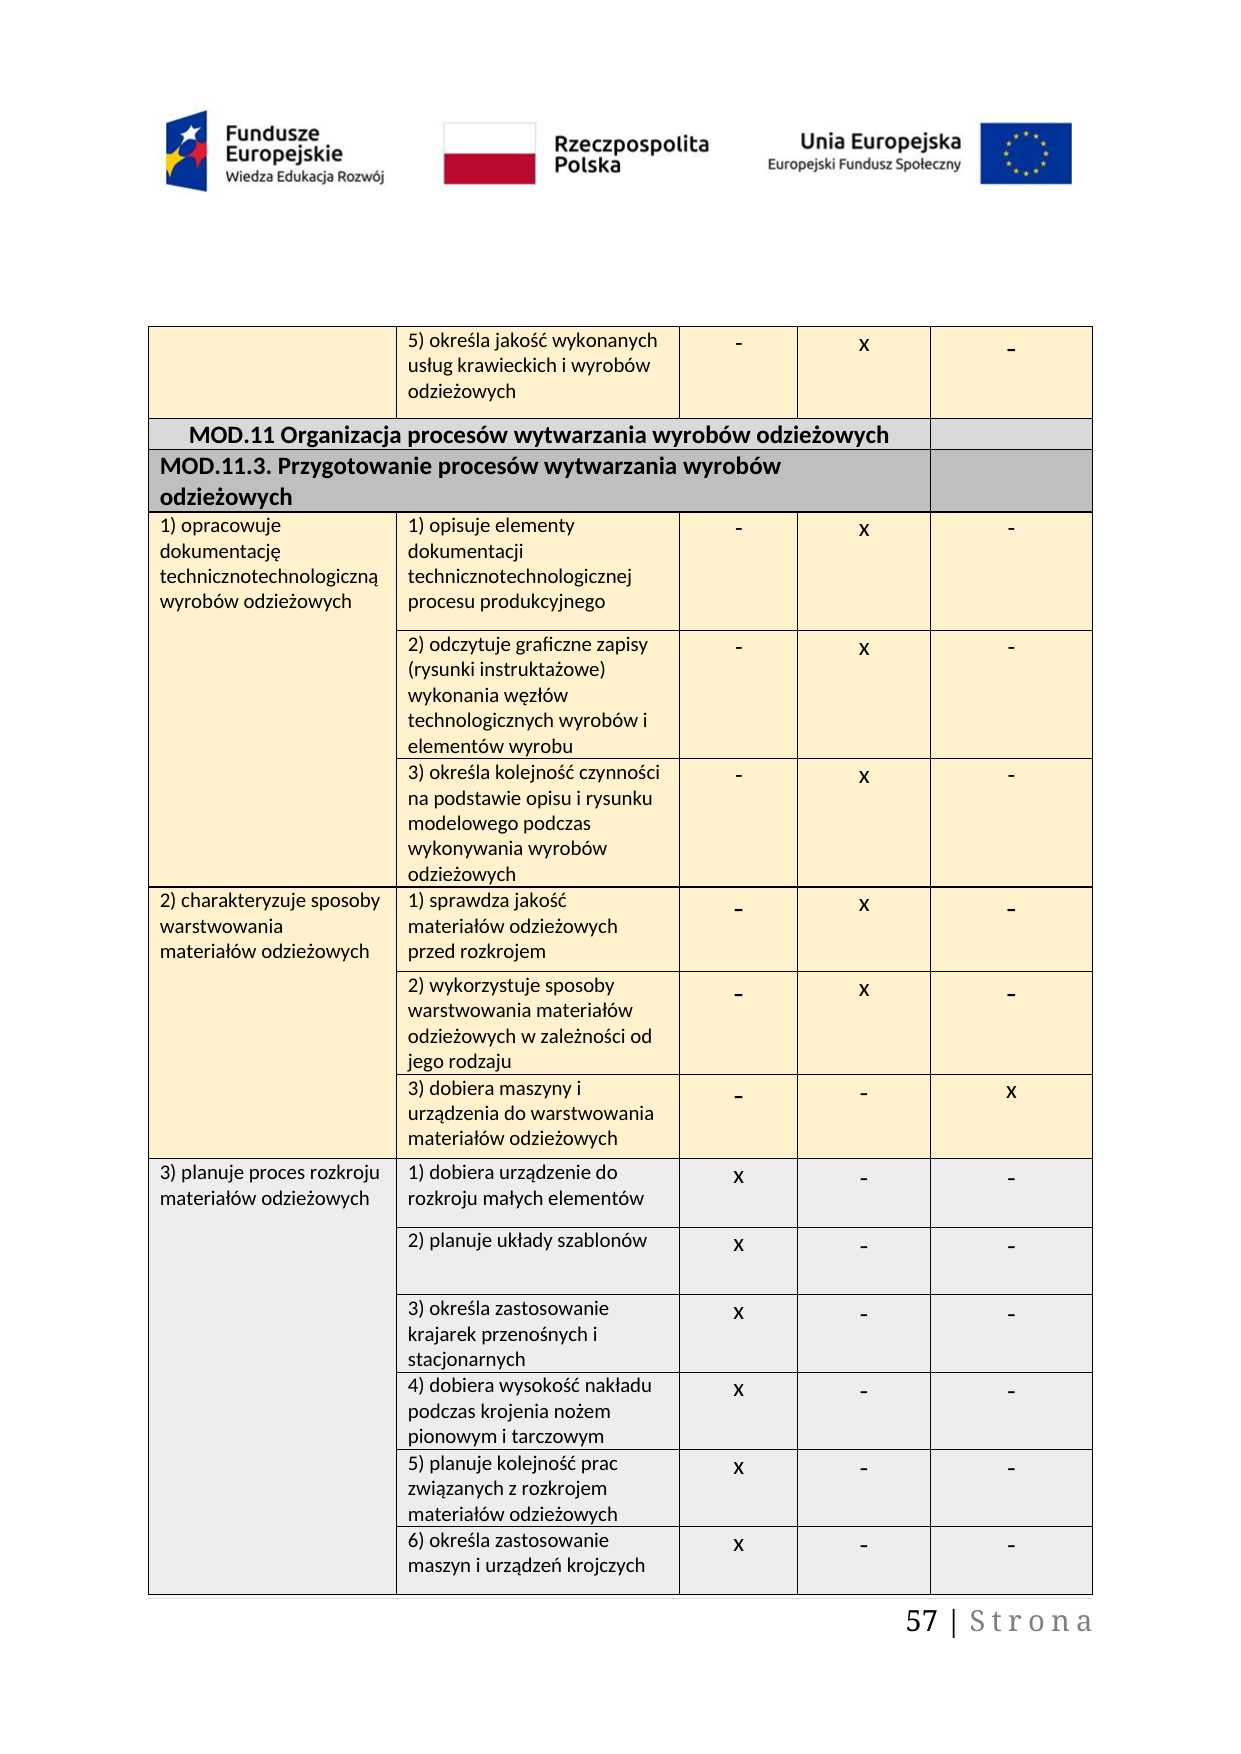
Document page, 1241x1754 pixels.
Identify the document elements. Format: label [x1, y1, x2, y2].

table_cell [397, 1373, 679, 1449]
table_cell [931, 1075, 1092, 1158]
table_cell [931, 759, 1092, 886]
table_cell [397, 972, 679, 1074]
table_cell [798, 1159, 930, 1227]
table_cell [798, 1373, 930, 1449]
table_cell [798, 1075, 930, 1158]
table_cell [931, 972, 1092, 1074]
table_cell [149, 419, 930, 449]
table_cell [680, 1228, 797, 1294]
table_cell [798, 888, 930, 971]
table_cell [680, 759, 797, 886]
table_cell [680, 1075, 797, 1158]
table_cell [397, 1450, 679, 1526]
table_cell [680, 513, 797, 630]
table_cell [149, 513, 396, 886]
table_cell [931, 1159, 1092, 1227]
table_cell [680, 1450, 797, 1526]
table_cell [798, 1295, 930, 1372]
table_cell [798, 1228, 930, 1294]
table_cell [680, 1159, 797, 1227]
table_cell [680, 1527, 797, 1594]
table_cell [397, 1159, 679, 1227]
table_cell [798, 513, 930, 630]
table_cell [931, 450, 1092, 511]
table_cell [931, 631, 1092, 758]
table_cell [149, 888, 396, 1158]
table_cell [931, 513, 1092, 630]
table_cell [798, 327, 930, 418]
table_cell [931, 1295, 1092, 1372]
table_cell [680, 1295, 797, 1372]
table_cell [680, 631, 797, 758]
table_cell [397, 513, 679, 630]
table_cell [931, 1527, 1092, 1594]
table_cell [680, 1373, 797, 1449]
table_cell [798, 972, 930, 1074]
picture [146, 90, 1092, 212]
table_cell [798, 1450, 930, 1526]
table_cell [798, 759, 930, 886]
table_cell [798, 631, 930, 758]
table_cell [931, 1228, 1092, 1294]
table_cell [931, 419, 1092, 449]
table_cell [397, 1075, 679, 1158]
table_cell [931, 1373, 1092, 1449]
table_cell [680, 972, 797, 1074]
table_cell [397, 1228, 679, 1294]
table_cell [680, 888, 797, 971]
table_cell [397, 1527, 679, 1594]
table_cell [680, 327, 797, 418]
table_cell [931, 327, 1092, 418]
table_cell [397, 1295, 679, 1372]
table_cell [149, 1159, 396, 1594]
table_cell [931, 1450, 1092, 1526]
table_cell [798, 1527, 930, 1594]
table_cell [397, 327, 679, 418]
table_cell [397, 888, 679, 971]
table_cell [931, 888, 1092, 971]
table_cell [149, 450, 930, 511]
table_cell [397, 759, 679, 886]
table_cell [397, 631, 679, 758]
